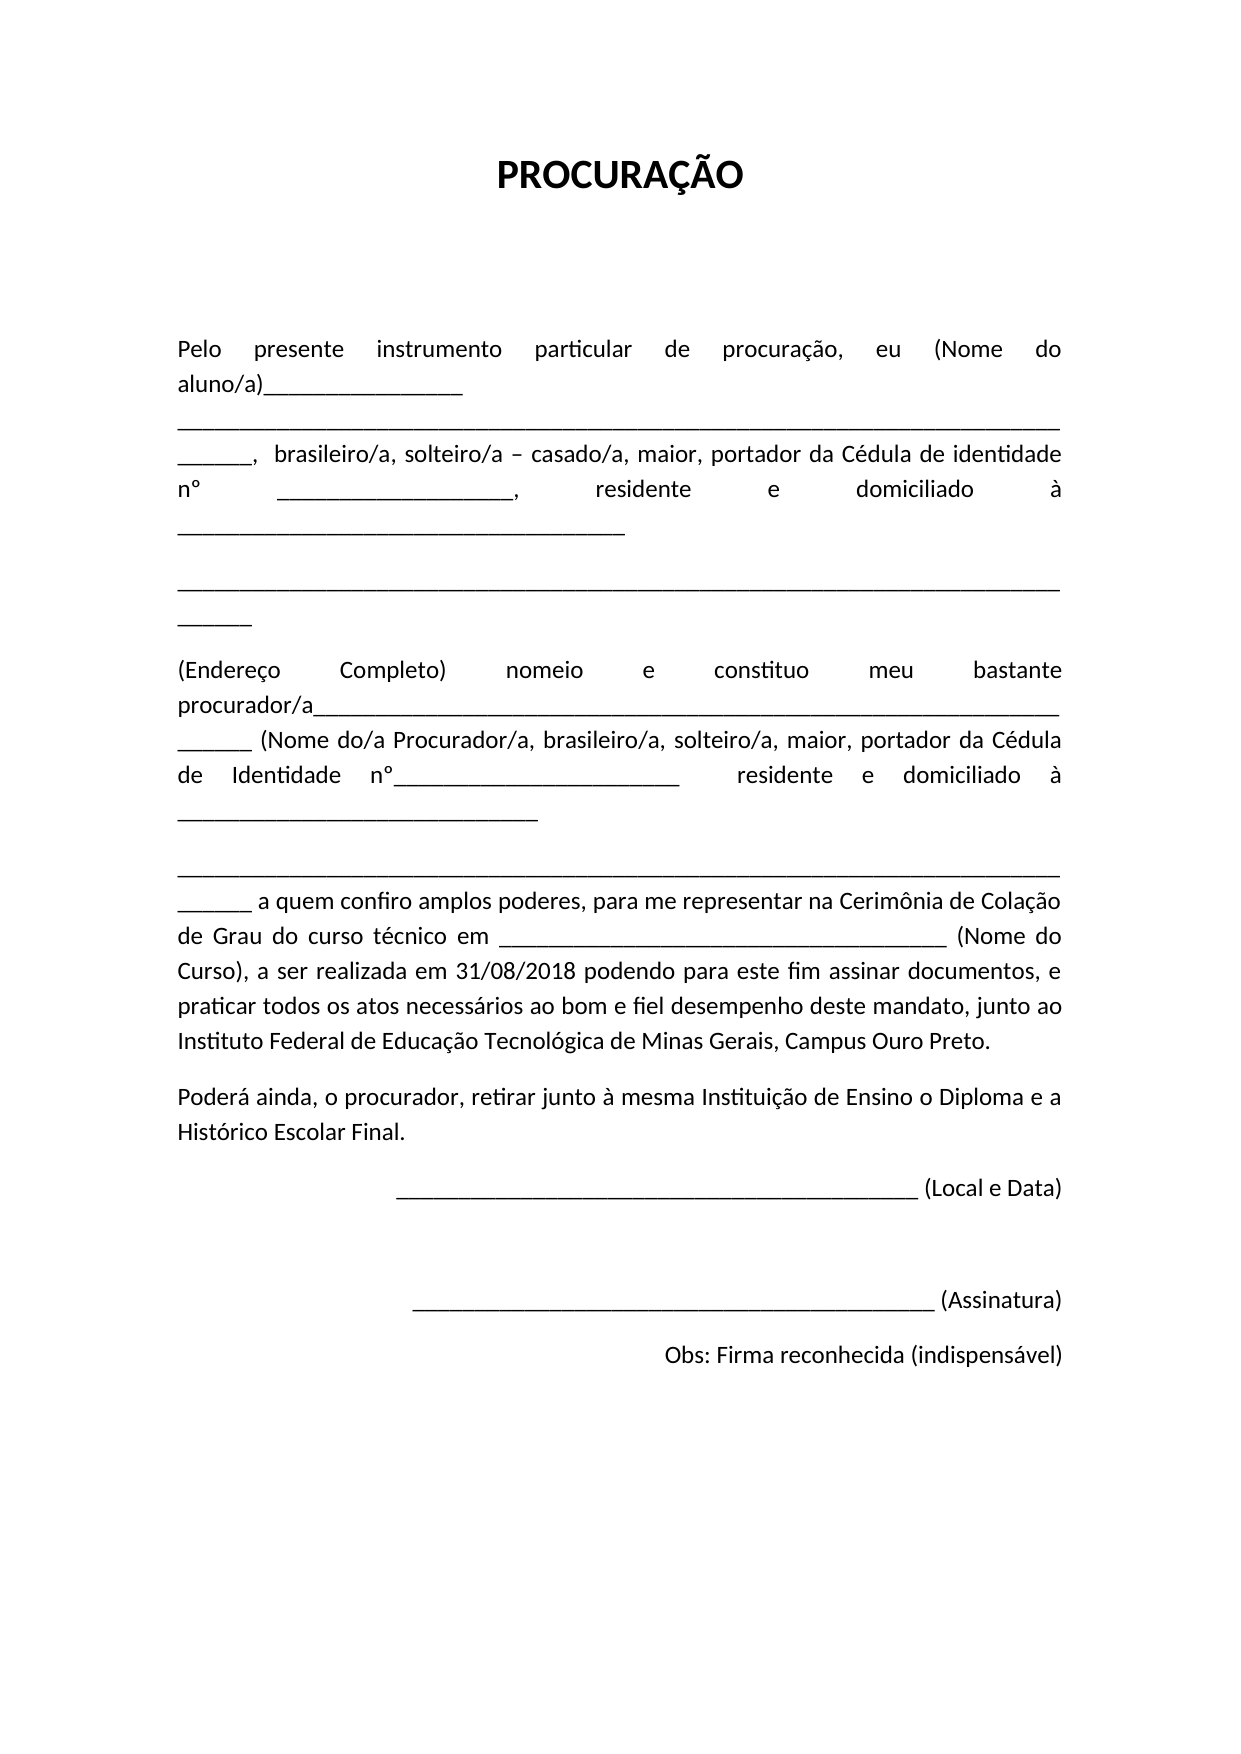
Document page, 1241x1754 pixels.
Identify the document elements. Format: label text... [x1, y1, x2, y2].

text _____________________________________________________________________________ a quem confiro amplos poderes, para me representar na Cerimônia de Colação de Grau do curso técnico em ____________________________________ (Nome do Curso), a ser realizada em 31/08/2018 podendo para este fim assinar documentos, e praticar todos os atos necessários ao bom e fiel desempenho deste mandato, junto ao Instituto Federal de Educação Tecnológica de Minas Gerais, Campus Ouro Preto. [177, 851, 1063, 1056]
text __________________________________________ (Assinatura) [177, 1284, 1063, 1314]
text Poderá ainda, o procurador, retirar junto à mesma Instituição de Ensino o Diploma e a Histórico Escolar Final. [177, 1081, 1063, 1147]
text __________________________________________ (Local e Data) [177, 1172, 1063, 1203]
text Obs: Firma reconhecida (indispensável) [177, 1340, 1063, 1370]
text _____________________________________________________________________________ [177, 564, 1063, 629]
text PROCURAÇÃO [177, 148, 1063, 198]
text Pelo presente instrumento particular de procuração, eu (Nome do aluno/a)________________ _____________________________________________________________________________, brasileiro/a, solteiro/a – casado/a, maior, portador da Cédula de identidade nº ___________________, residente e domiciliado à ____________________________________ [177, 333, 1063, 538]
text (Endereço Completo) nomeio e constituo meu bastante procurador/a__________________________________________________________________ (Nome do/a Procurador/a, brasileiro/a, solteiro/a, maior, portador da Cédula de Identidade nº_______________________ residente e domiciliado à _____________________________ [177, 655, 1063, 825]
